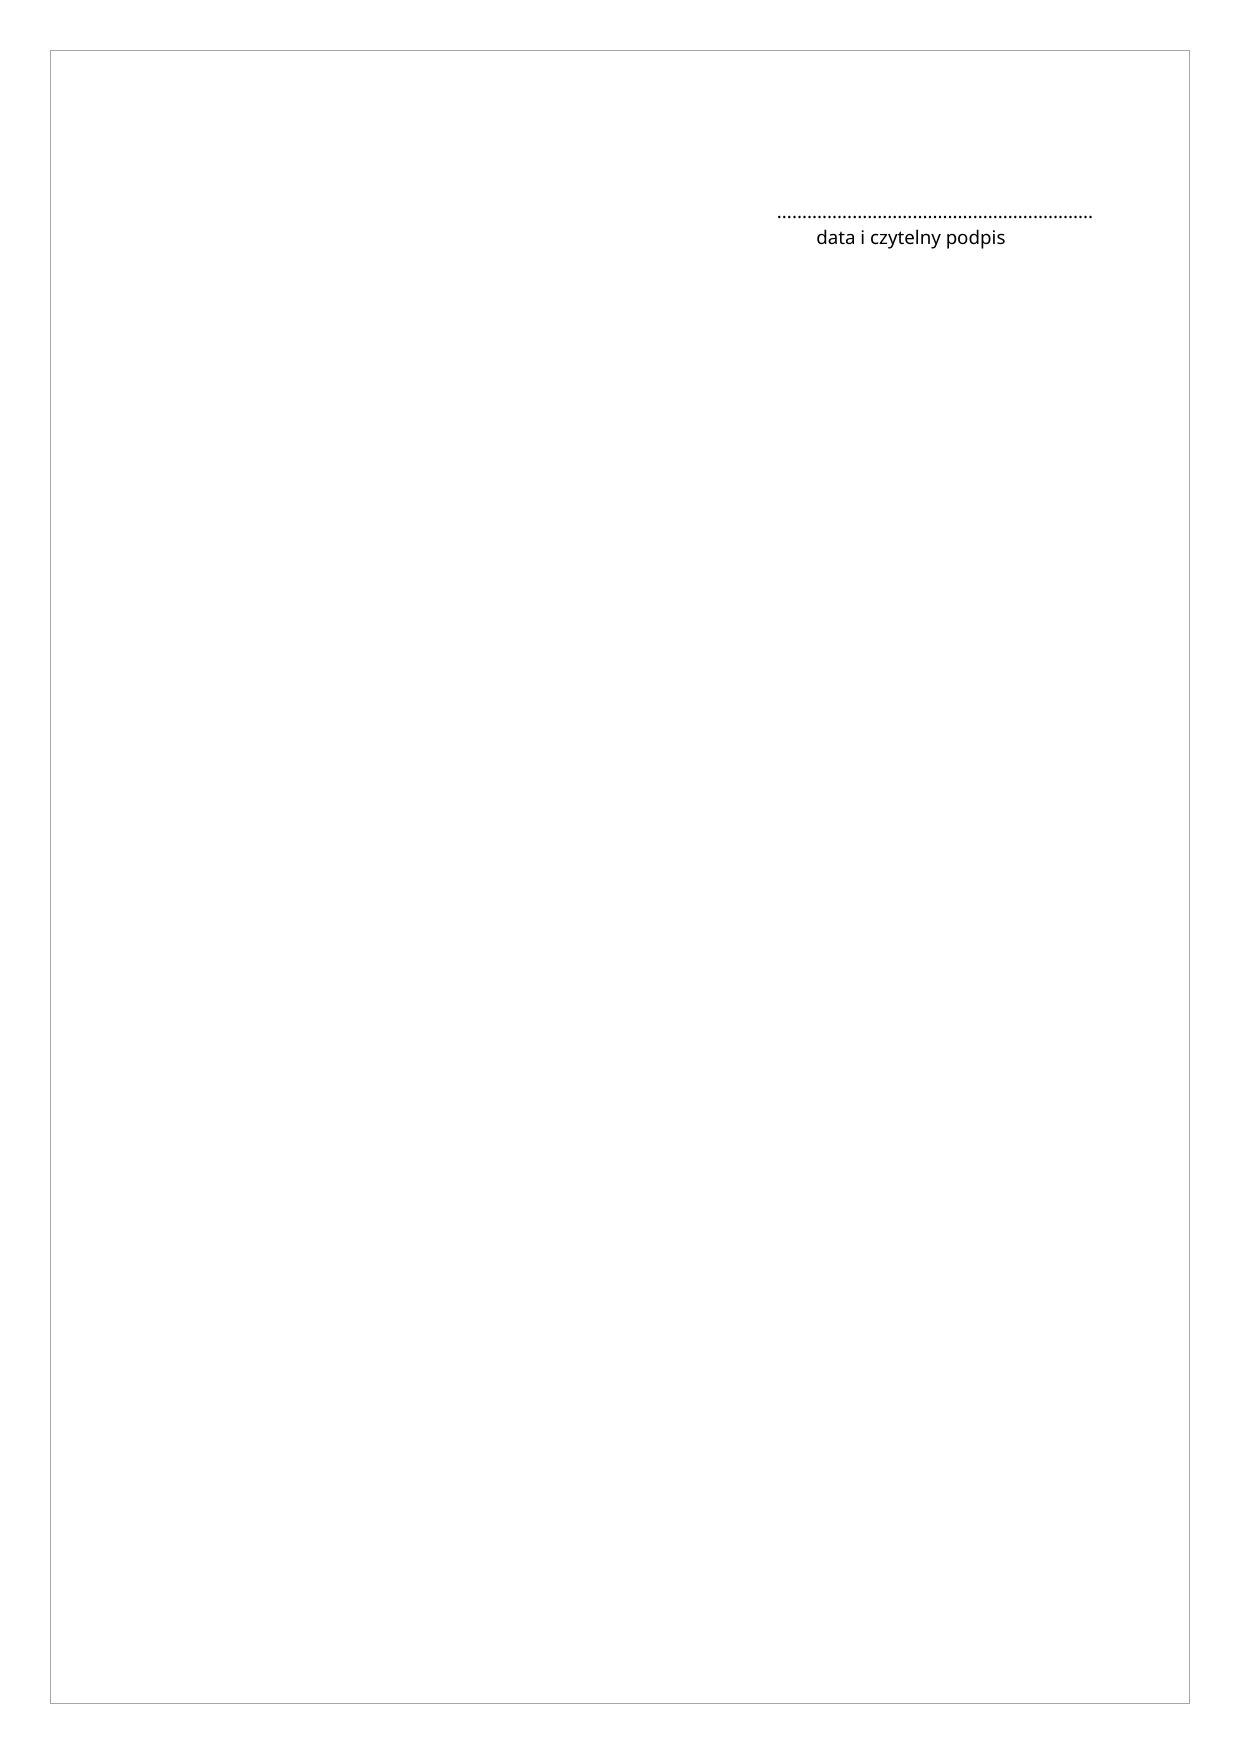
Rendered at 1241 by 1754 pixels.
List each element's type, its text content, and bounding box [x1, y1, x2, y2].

text data i czytelny podpis [147, 224, 1093, 250]
text ............................................................... [147, 199, 1093, 224]
